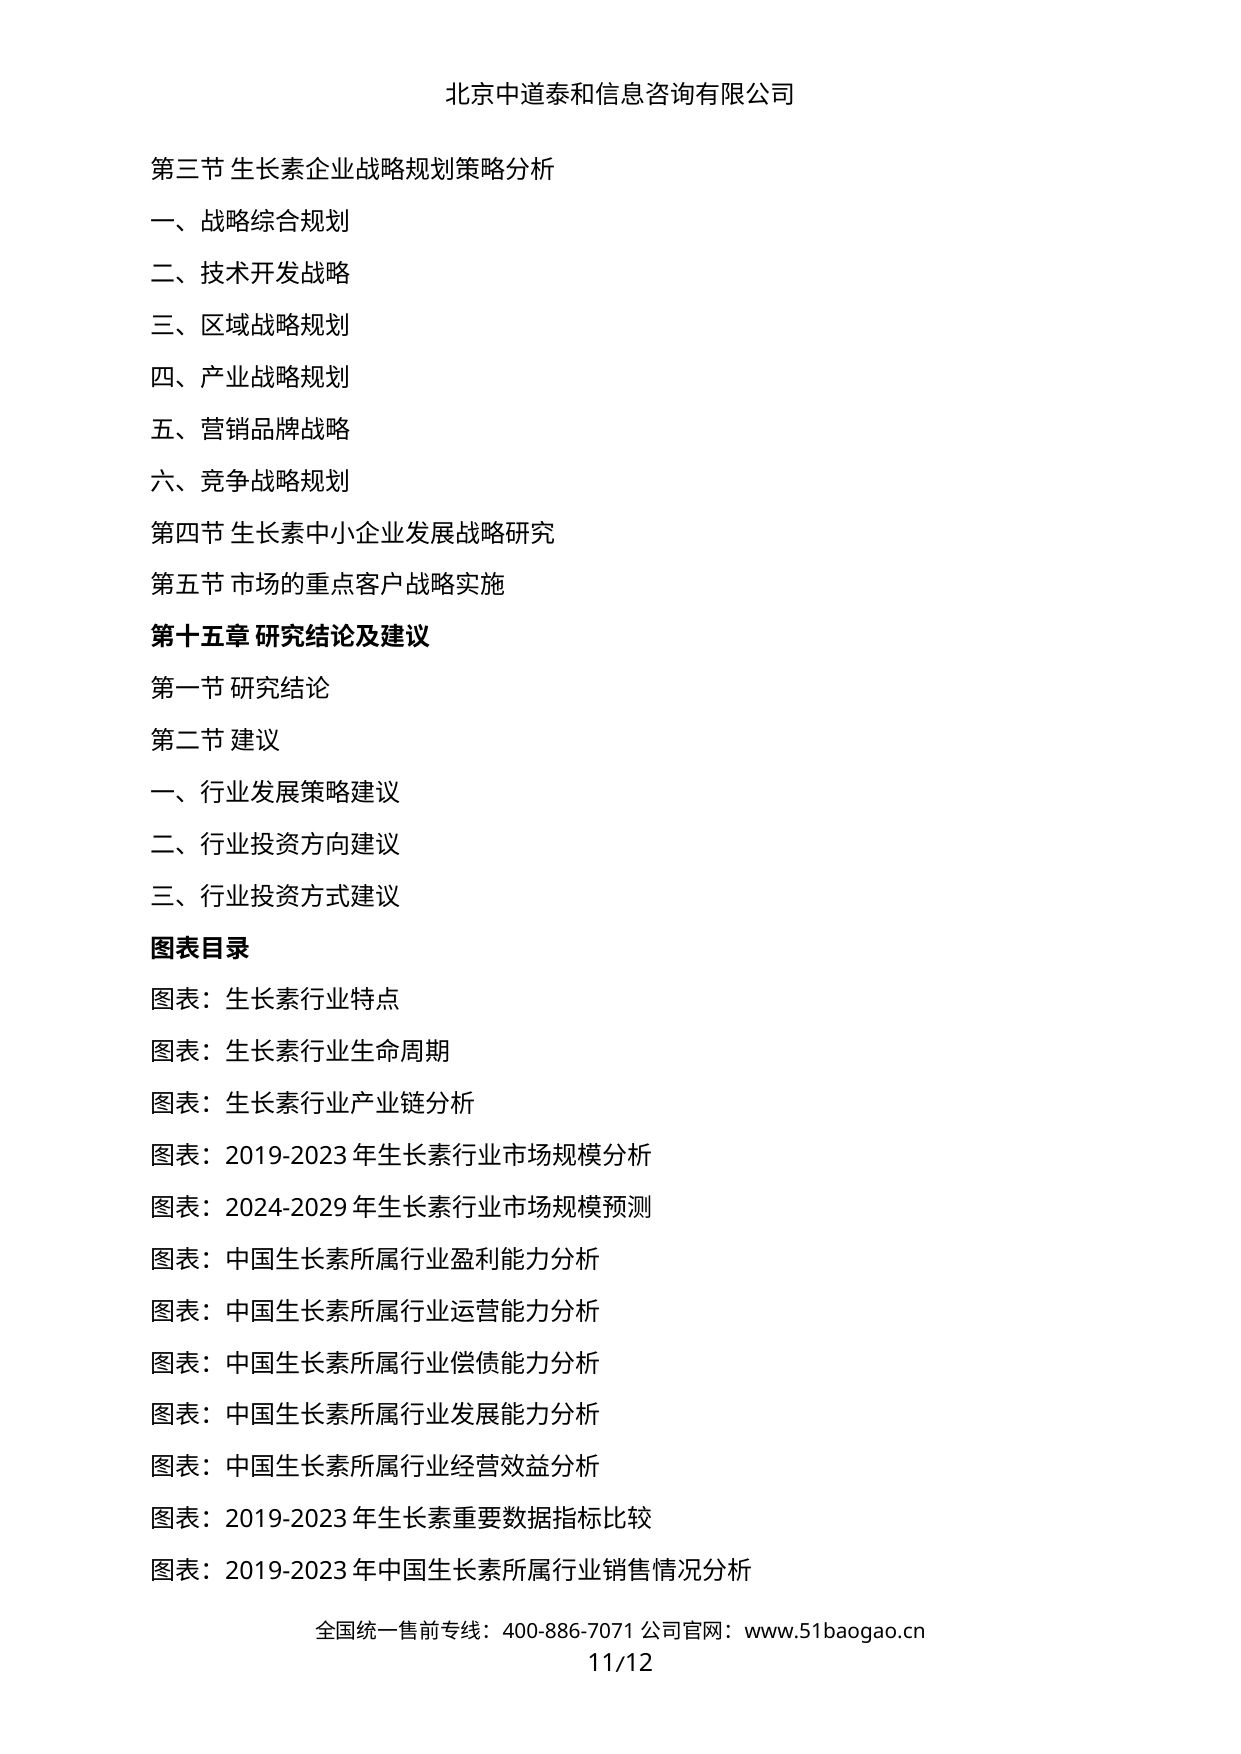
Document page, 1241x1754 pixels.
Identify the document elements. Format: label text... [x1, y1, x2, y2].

text 六、竞争战略规划 [150, 461, 1090, 497]
text 二、行业投资方向建议 [150, 824, 1090, 861]
text 图表：中国生长素所属行业盈利能力分析 [150, 1239, 1090, 1276]
text 图表目录 [150, 928, 1090, 964]
text 一、行业发展策略建议 [150, 772, 1090, 809]
text 图表：生长素行业特点 [150, 980, 1090, 1016]
text 第三节 生长素企业战略规划策略分析 [150, 150, 1090, 186]
text 第五节 市场的重点客户战略实施 [150, 565, 1090, 601]
text 五、营销品牌战略 [150, 409, 1090, 446]
text 图表：2024-2029年生长素行业市场规模预测 [150, 1187, 1090, 1224]
text 二、技术开发战略 [150, 254, 1090, 290]
text 图表：2019-2023年生长素重要数据指标比较 [150, 1499, 1090, 1535]
text 图表：中国生长素所属行业偿债能力分析 [150, 1343, 1090, 1379]
text 三、行业投资方式建议 [150, 876, 1090, 912]
text 第二节 建议 [150, 721, 1090, 757]
text 图表：中国生长素所属行业经营效益分析 [150, 1447, 1090, 1483]
text 一、战略综合规划 [150, 202, 1090, 238]
text 三、区域战略规划 [150, 306, 1090, 342]
text 图表：生长素行业生命周期 [150, 1032, 1090, 1068]
text 第十五章 研究结论及建议 [150, 617, 1090, 653]
text 图表：2019-2023年中国生长素所属行业销售情况分析 [150, 1551, 1090, 1587]
text 图表：中国生长素所属行业运营能力分析 [150, 1291, 1090, 1327]
text 第一节 研究结论 [150, 669, 1090, 705]
text 图表：2019-2023年生长素行业市场规模分析 [150, 1136, 1090, 1172]
text 四、产业战略规划 [150, 357, 1090, 394]
text 第四节 生长素中小企业发展战略研究 [150, 513, 1090, 549]
text 图表：中国生长素所属行业发展能力分析 [150, 1395, 1090, 1431]
text 图表：生长素行业产业链分析 [150, 1084, 1090, 1120]
